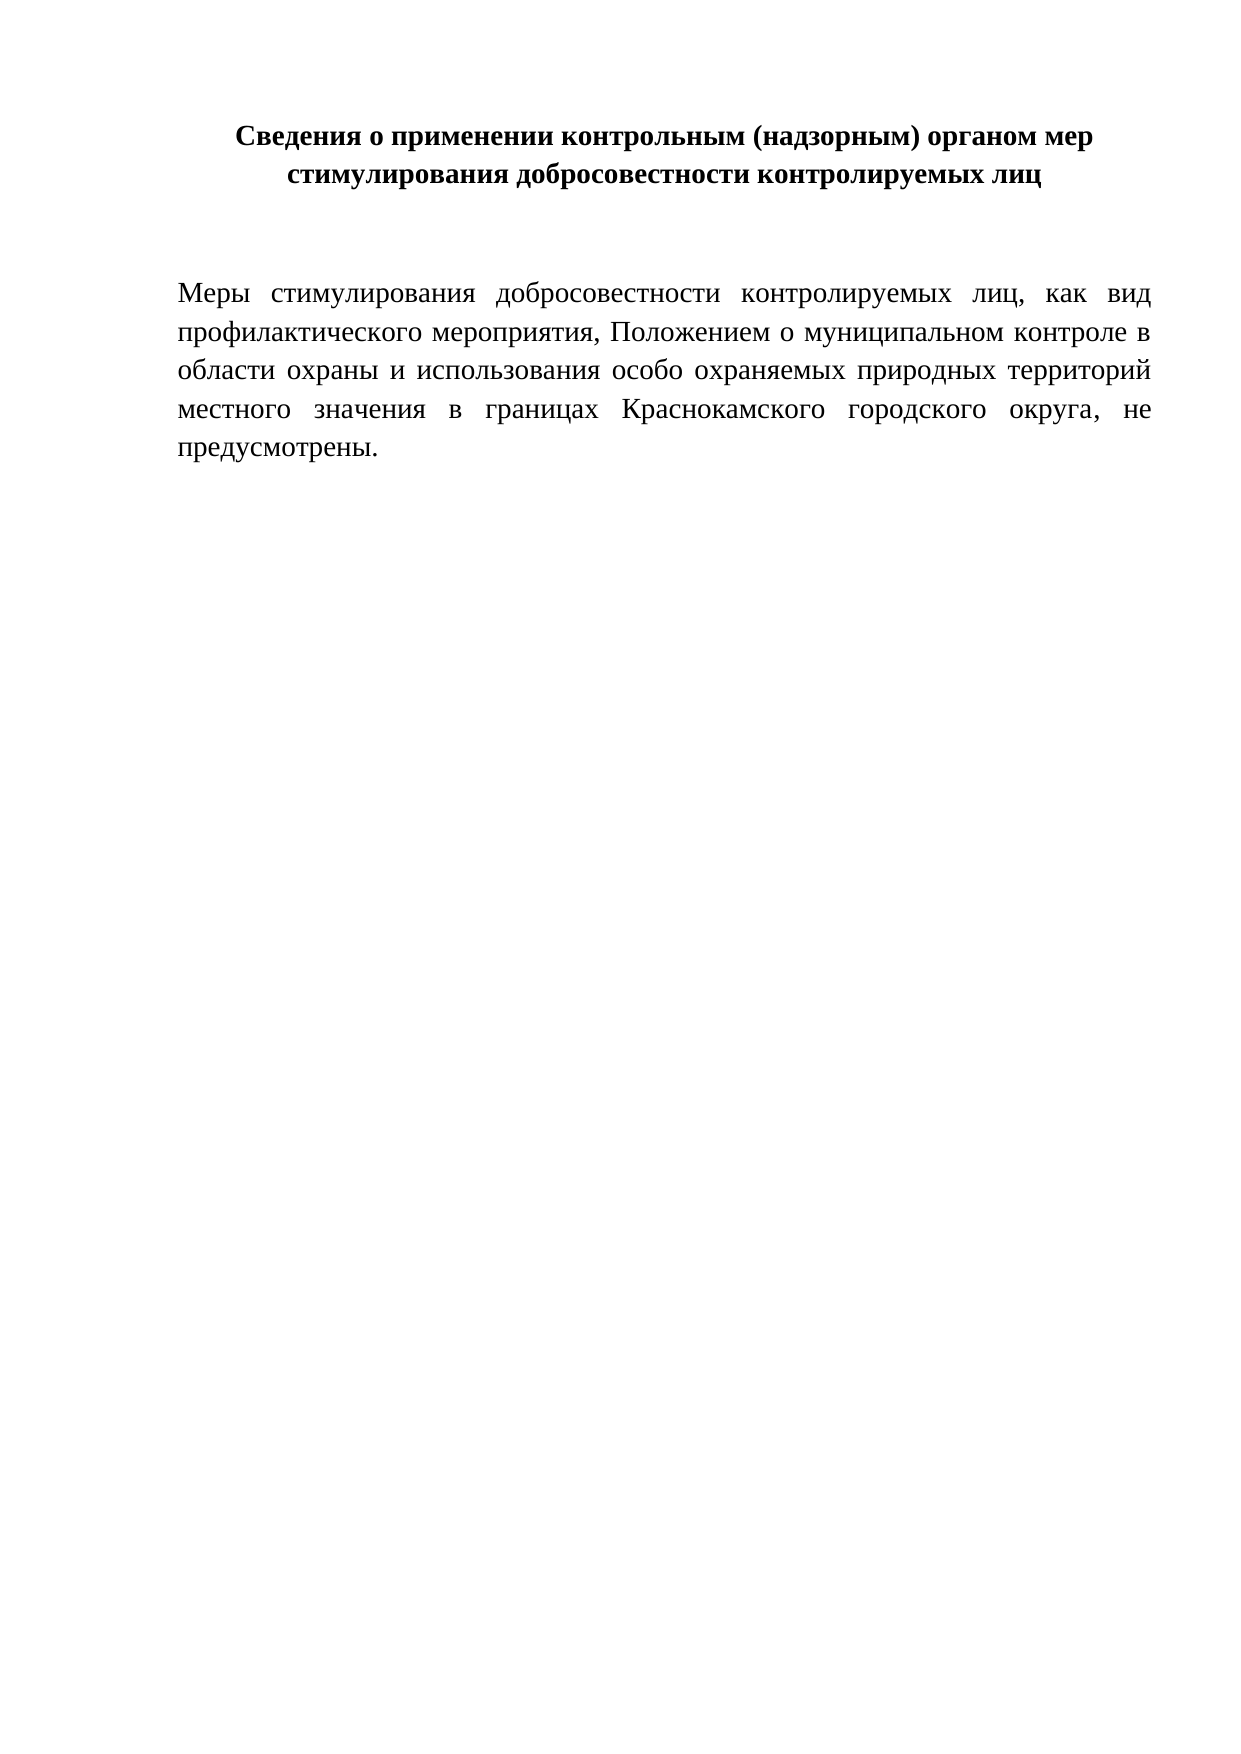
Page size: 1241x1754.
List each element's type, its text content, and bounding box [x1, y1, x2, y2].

text Сведения о применении контрольным (надзорным) органом мер стимулирования добросовестности контролируемых лиц [177, 118, 1152, 190]
text Меры стимулирования добросовестности контролируемых лиц, как вид профилактического мероприятия, Положением о муниципальном контроле в области охраны и использования особо охраняемых природных территорий местного значения в границах Краснокамского городского округа, не предусмотрены. [177, 275, 1152, 463]
